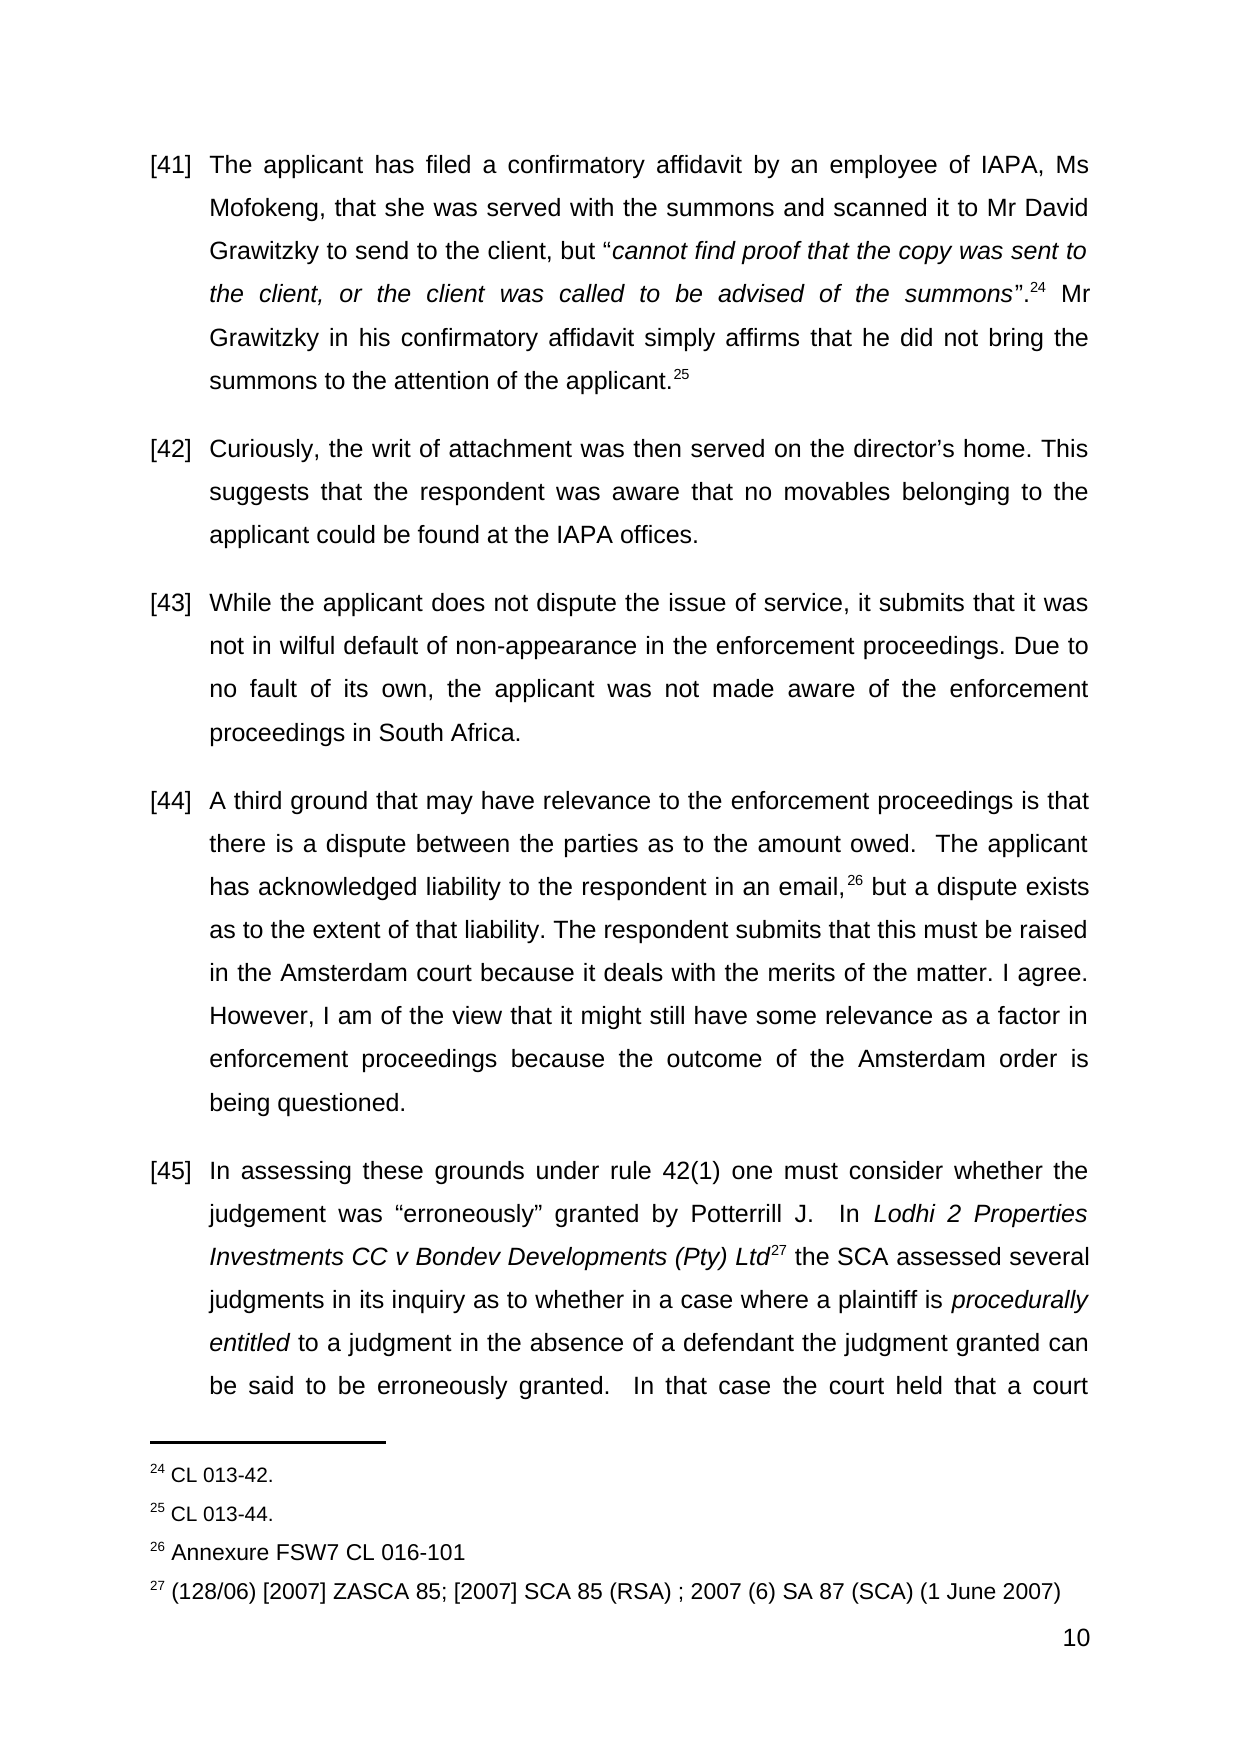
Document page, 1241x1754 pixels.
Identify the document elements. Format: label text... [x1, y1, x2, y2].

text The applicant has filed a confirmatory affidavit by an employee of IAPA, Ms Mofokeng, that she was served with the summons and scanned it to Mr David Grawitzky to send to the client, but “cannot find proof that the copy was sent to the client, or the client was called to be advised of the summons”. Mr Grawitzky in his confirmatory affidavit simply affirms that he did not bring the summons to the attention of the applicant. [150, 150, 1090, 394]
text While the applicant does not dispute the issue of service, it submits that it was not in wilful default of non-appearance in the enforcement proceedings. Due to no fault of its own, the applicant was not made aware of the enforcement proceedings in South Africa. [150, 588, 1090, 746]
text A third ground that may have relevance to the enforcement proceedings is that there is a dispute between the parties as to the amount owed. The applicant has acknowledged liability to the respondent in an email, but a dispute exists as to the extent of that liability. The respondent submits that this must be raised in the Amsterdam court because it deals with the merits of the matter. I agree. However, I am of the view that it might still have some relevance as a factor in enforcement proceedings because the outcome of the Amsterdam order is being questioned. [150, 786, 1090, 1116]
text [150, 1156, 1090, 1400]
text Curiously, the writ of attachment was then served on the director’s home. This suggests that the respondent was aware that no movables belonging to the applicant could be found at the IAPA offices. [150, 434, 1090, 549]
